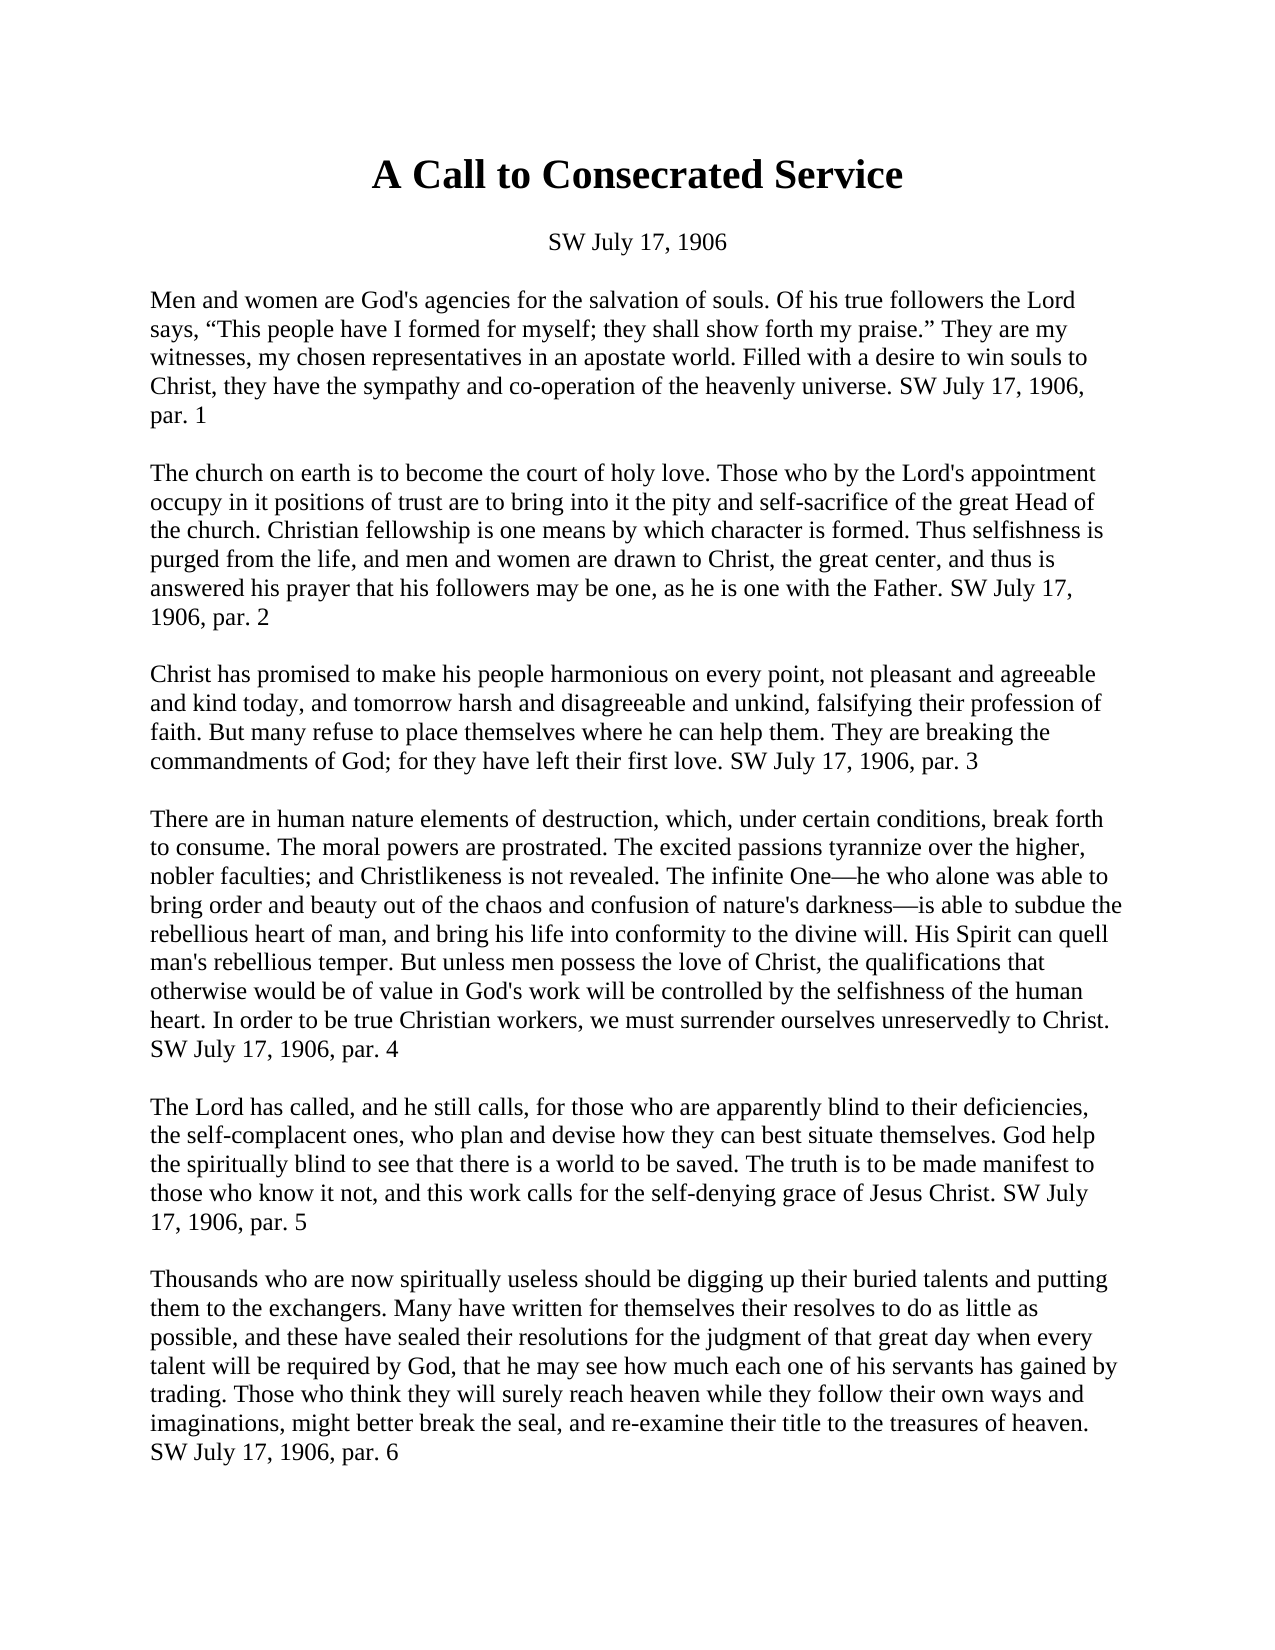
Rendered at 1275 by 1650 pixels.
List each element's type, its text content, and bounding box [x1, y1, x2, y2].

text Thousands who are now spiritually useless should be digging up their buried talents and putting them to the exchangers. Many have written for themselves their resolves to do as little as possible, and these have sealed their resolutions for the judgment of that great day when every talent will be required by God, that he may see how much each one of his servants has gained by trading. Those who think they will surely reach heaven while they follow their own ways and imaginations, might better break the seal, and re-examine their title to the treasures of heaven. SW July 17, 1906, par. 6 [150, 1264, 1125, 1466]
text The Lord has called, and he still calls, for those who are apparently blind to their deficiencies, the self-complacent ones, who plan and devise how they can best situate themselves. God help the spiritually blind to see that there is a world to be saved. The truth is to be made manifest to those who know it not, and this work calls for the self-denying grace of Jesus Christ. SW July 17, 1906, par. 5 [150, 1092, 1125, 1235]
text The church on earth is to become the court of holy love. Those who by the Lord's appointment occupy in it positions of trust are to bring into it the pity and self-sacrifice of the great Head of the church. Christian fellowship is one means by which character is formed. Thus selfishness is purged from the life, and men and women are drawn to Christ, the great center, and thus is answered his prayer that his followers may be one, as he is one with the Father. SW July 17, 1906, par. 2 [150, 458, 1125, 630]
text There are in human nature elements of destruction, which, under certain conditions, break forth to consume. The moral powers are prostrated. The excited passions tyrannize over the higher, nobler faculties; and Christlikeness is not revealed. The infinite One—he who alone was able to bring order and beauty out of the chaos and confusion of nature's darkness—is able to subdue the rebellious heart of man, and bring his life into conformity to the divine will. His Spirit can quell man's rebellious temper. But unless men possess the love of Christ, the qualifications that otherwise would be of value in God's work will be controlled by the selfishness of the human heart. In order to be true Christian workers, we must surrender ourselves unreservedly to Christ. SW July 17, 1906, par. 4 [150, 804, 1125, 1062]
text Christ has promised to make his people harmonious on every point, not pleasant and agreeable and kind today, and tomorrow harsh and disagreeable and unkind, falsifying their profession of faith. But many refuse to place themselves where he can help them. They are breaking the commandments of God; for they have left their first love. SW July 17, 1906, par. 3 [150, 659, 1125, 774]
text Men and women are God's agencies for the salvation of souls. Of his true followers the Lord says, “This people have I formed for myself; they shall show forth my praise.” They are my witnesses, my chosen representatives in an apostate world. Filled with a desire to win souls to Christ, they have the sympathy and co-operation of the heavenly universe. SW July 17, 1906, par. 1 [150, 285, 1125, 429]
text A Call to Consecrated Service [150, 150, 1125, 198]
text SW July 17, 1906 [150, 227, 1125, 256]
